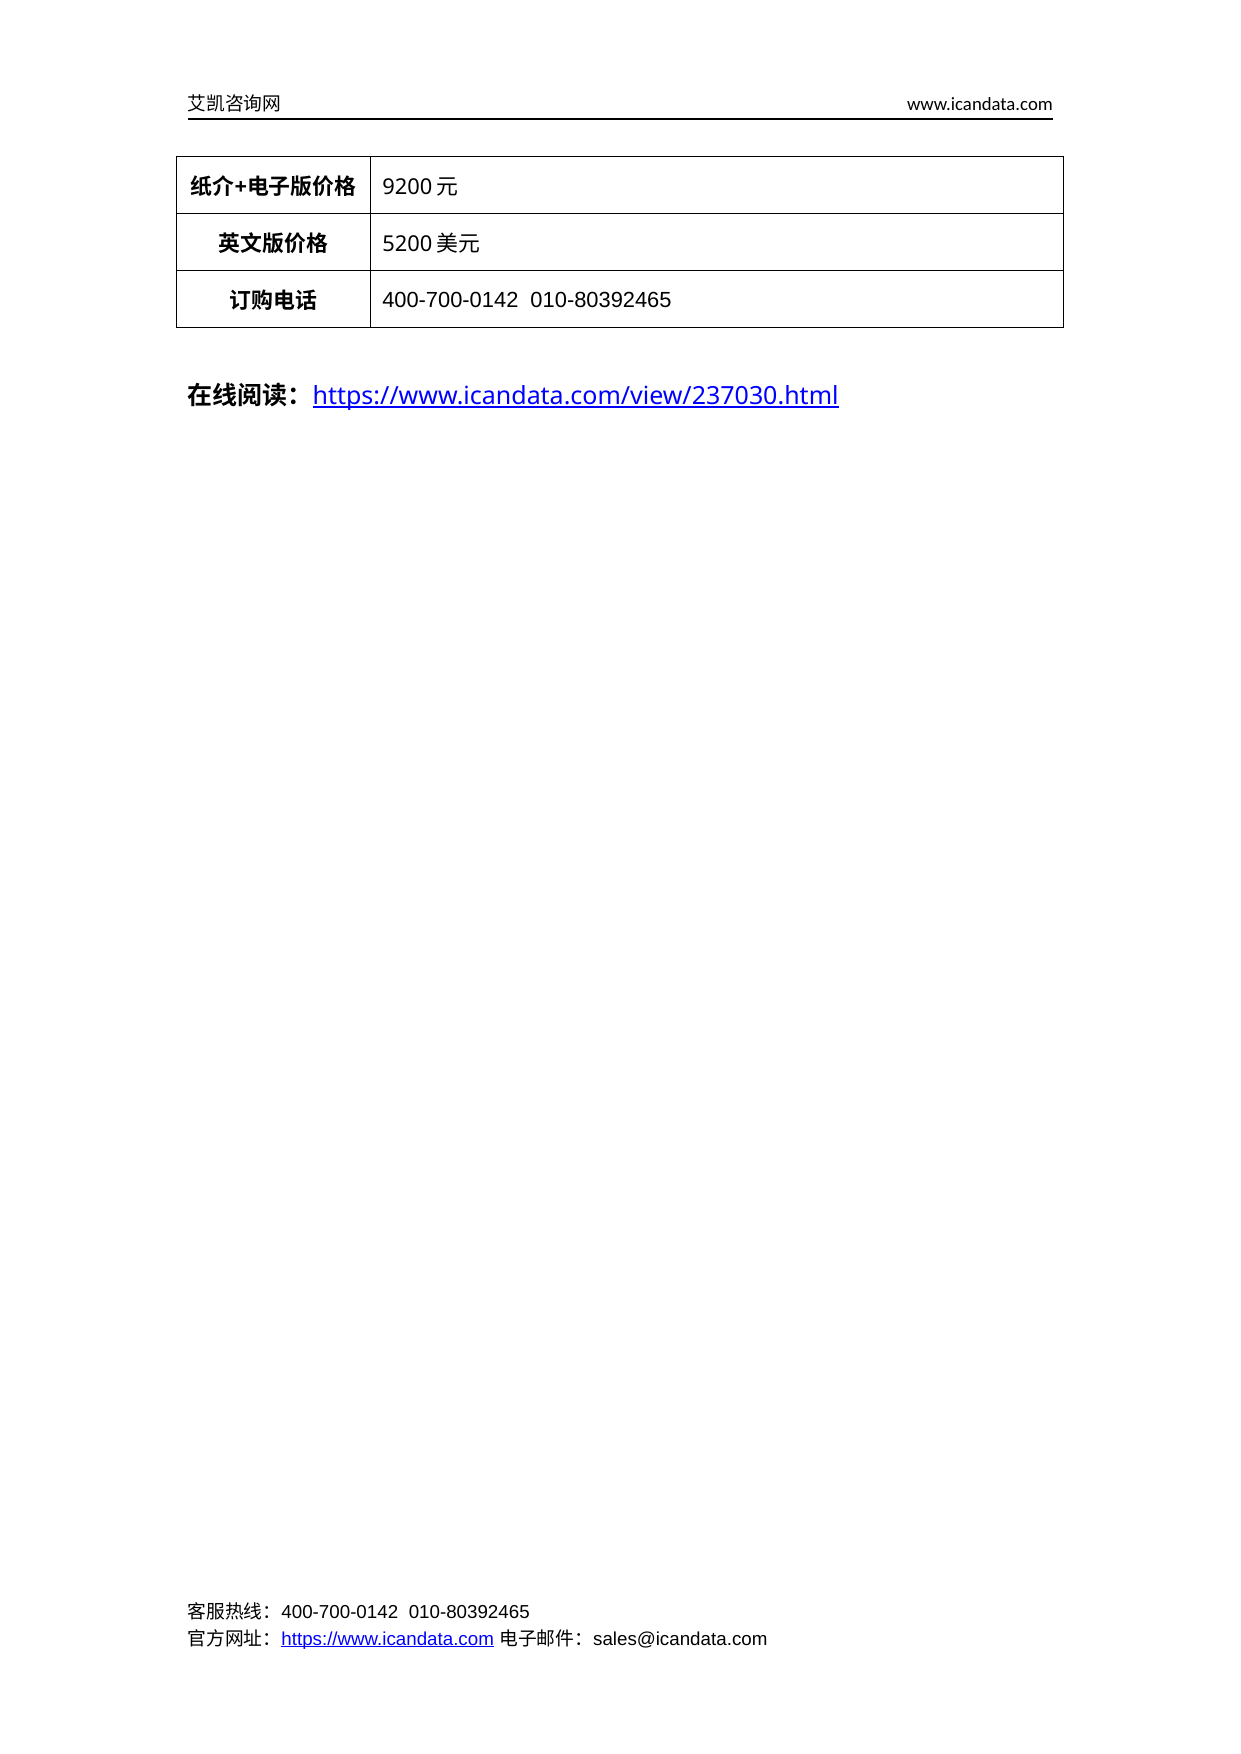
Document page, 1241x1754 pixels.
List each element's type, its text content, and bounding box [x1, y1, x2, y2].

table_cell 订购电话 [177, 271, 370, 327]
text 在线阅读：https://www.icandata.com/view/237030.html [187, 361, 1053, 426]
table_cell 英文版价格 [177, 214, 370, 270]
table_cell 400-700-0142 010-80392465 [371, 271, 1063, 327]
table_cell 5200美元 [371, 214, 1063, 270]
table_cell 纸介+电子版价格 [177, 157, 370, 213]
table_cell 9200元 [371, 157, 1063, 213]
